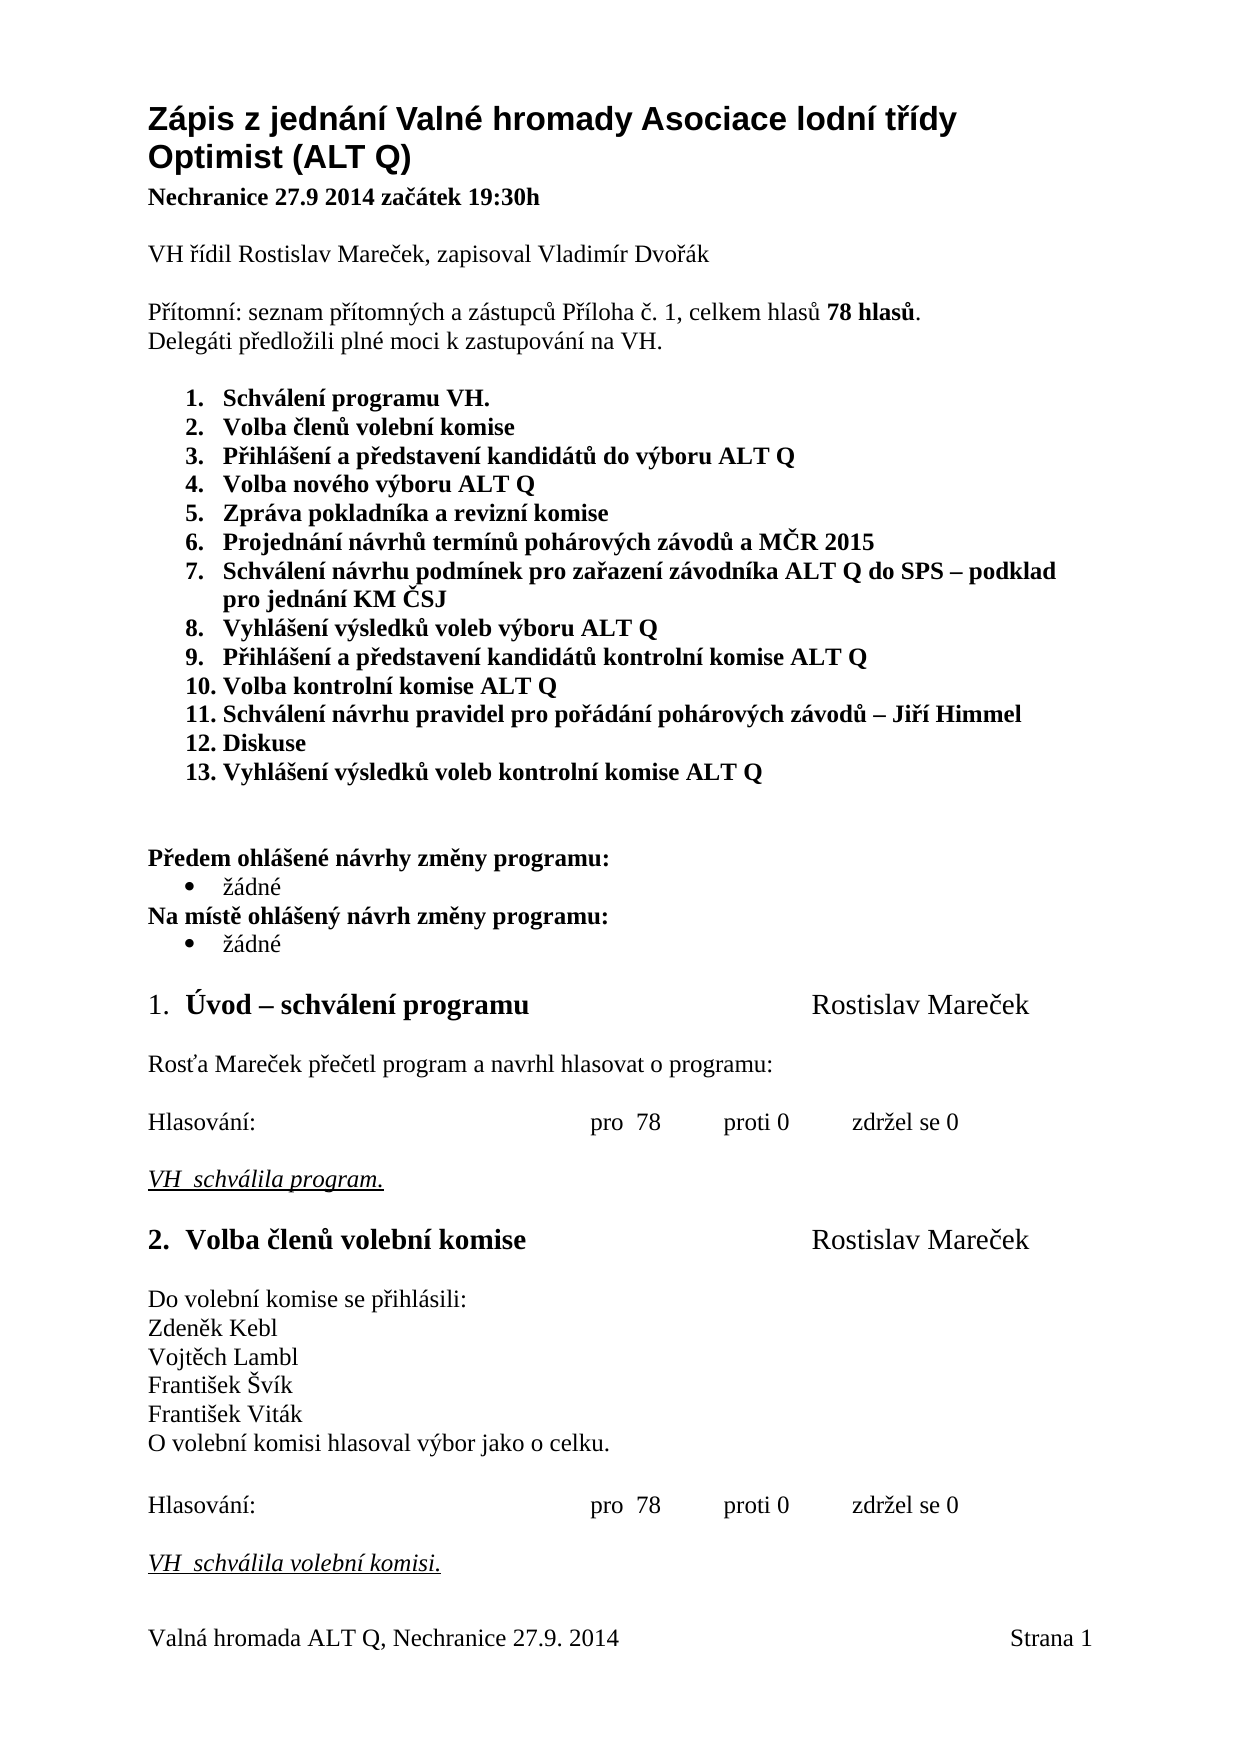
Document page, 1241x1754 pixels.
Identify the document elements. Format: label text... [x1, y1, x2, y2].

text Vojtěch Lambl [148, 1342, 1093, 1370]
text Do volební komise se přihlásili: [148, 1284, 1093, 1313]
text Hlasování: pro 78 proti 0 zdržel se 0 [148, 1107, 1093, 1136]
list Vyhlášení výsledků voleb kontrolní komise ALT Q [185, 757, 1093, 786]
list Přihlášení a představení kandidátů kontrolní komise ALT Q [185, 642, 1093, 671]
list Schválení návrhu pravidel pro pořádání pohárových závodů – Jiří Himmel [185, 699, 1093, 728]
text VH schválila volební komisi. [148, 1548, 1093, 1576]
text Přítomní: seznam přítomných a zástupců Příloha č. 1, celkem hlasů 78 hlasů. [148, 297, 1093, 326]
list Volba nového výboru ALT Q [185, 469, 1093, 498]
list Zpráva pokladníka a revizní komise [185, 498, 1093, 527]
text Předem ohlášené návrhy změny programu: [148, 843, 1093, 872]
list Úvod – schválení programu Rostislav Mareček [148, 987, 1093, 1021]
list žádné [185, 929, 1093, 958]
text VH schválila program. [148, 1164, 1093, 1193]
text František Viták [148, 1399, 1093, 1428]
list žádné [185, 872, 1093, 901]
list Přihlášení a představení kandidátů do výboru ALT Q [185, 441, 1093, 469]
text František Švík [148, 1370, 1093, 1399]
subtitle Zápis z jednání Valné hromady Asociace lodní třídy Optimist (ALT Q) [148, 99, 1093, 176]
text Zdeněk Kebl [148, 1313, 1093, 1342]
list Volba kontrolní komise ALT Q [185, 671, 1093, 699]
list Volba členů volební komise Rostislav Mareček [148, 1222, 1093, 1255]
list Diskuse [185, 728, 1093, 757]
list Schválení programu VH. [185, 383, 1093, 412]
text VH řídil Rostislav Mareček, zapisoval Vladimír Dvořák [148, 239, 1093, 268]
text Nechranice 27.9 2014 začátek 19:30h [148, 182, 1093, 211]
text O volební komisi hlasoval výbor jako o celku. [148, 1428, 1093, 1457]
text Na místě ohlášený návrh změny programu: [148, 901, 1093, 929]
list Projednání návrhů termínů pohárových závodů a MČR 2015 [185, 527, 1093, 556]
list Schválení návrhu podmínek pro zařazení závodníka ALT Q do SPS – podklad pro jednání KM ČSJ [185, 556, 1093, 613]
list Volba členů volební komise [185, 412, 1093, 441]
text Delegáti předložili plné moci k zastupování na VH. [148, 326, 1093, 354]
list Vyhlášení výsledků voleb výboru ALT Q [185, 613, 1093, 642]
text Hlasování: pro 78 proti 0 zdržel se 0 [148, 1490, 1093, 1519]
text Rosťa Mareček přečetl program a navrhl hlasovat o programu: [148, 1049, 1093, 1078]
